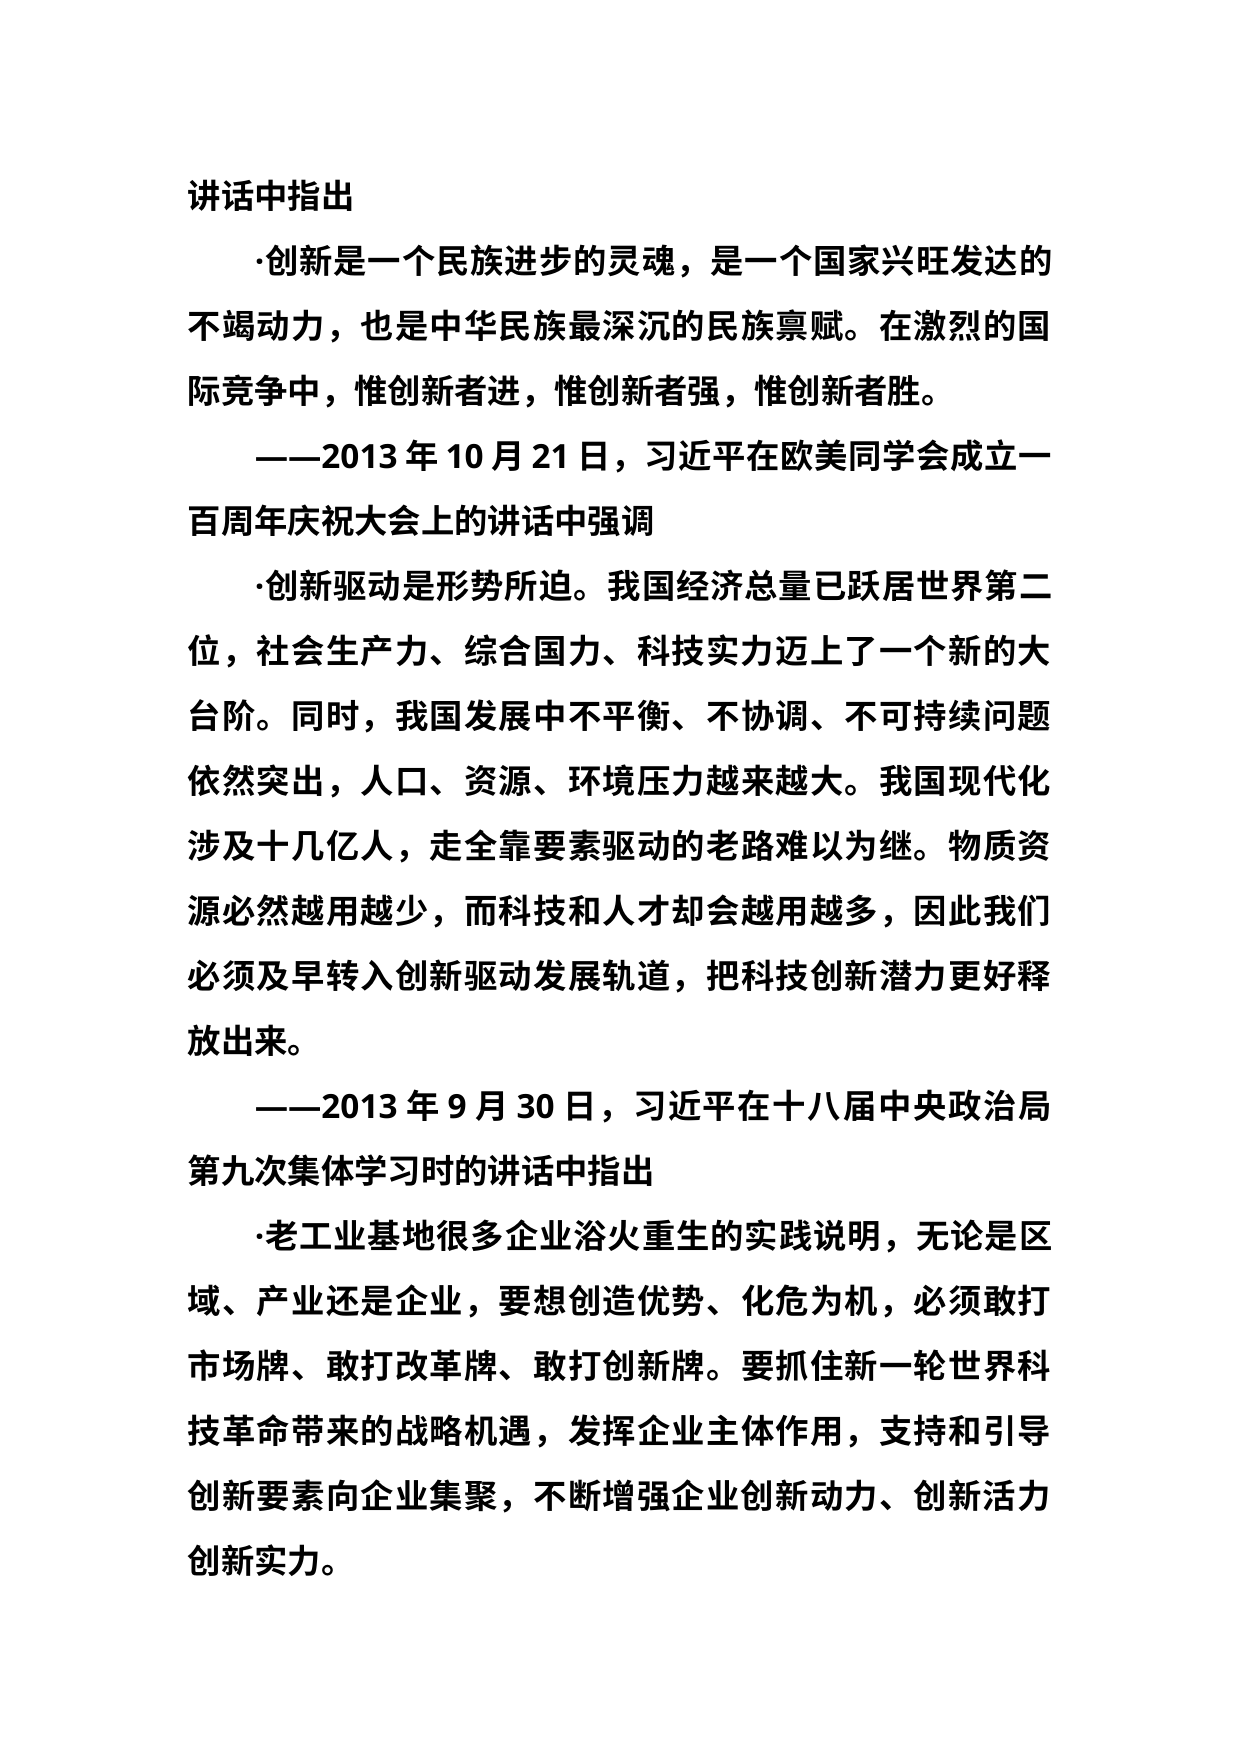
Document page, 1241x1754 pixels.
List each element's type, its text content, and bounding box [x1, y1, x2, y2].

text ——2013年10月21日，习近平在欧美同学会成立一百周年庆祝大会上的讲话中强调 [187, 422, 1053, 552]
text ——2013年9月30日，习近平在十八届中央政治局第九次集体学习时的讲话中指出 [187, 1072, 1053, 1202]
text ·创新是一个民族进步的灵魂，是一个国家兴旺发达的不竭动力，也是中华民族最深沉的民族禀赋。在激烈的国际竞争中，惟创新者进，惟创新者强，惟创新者胜。 [187, 227, 1053, 422]
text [187, 162, 1053, 227]
text ·创新驱动是形势所迫。我国经济总量已跃居世界第二位，社会生产力、综合国力、科技实力迈上了一个新的大台阶。同时，我国发展中不平衡、不协调、不可持续问题依然突出，人口、资源、环境压力越来越大。我国现代化涉及十几亿人，走全靠要素驱动的老路难以为继。物质资源必然越用越少，而科技和人才却会越用越多，因此我们必须及早转入创新驱动发展轨道，把科技创新潜力更好释放出来。 [187, 552, 1053, 1072]
text ·老工业基地很多企业浴火重生的实践说明，无论是区域、产业还是企业，要想创造优势、化危为机，必须敢打市场牌、敢打改革牌、敢打创新牌。要抓住新一轮世界科技革命带来的战略机遇，发挥企业主体作用，支持和引导创新要素向企业集聚，不断增强企业创新动力、创新活力、创新实力。 [187, 1202, 1053, 1592]
